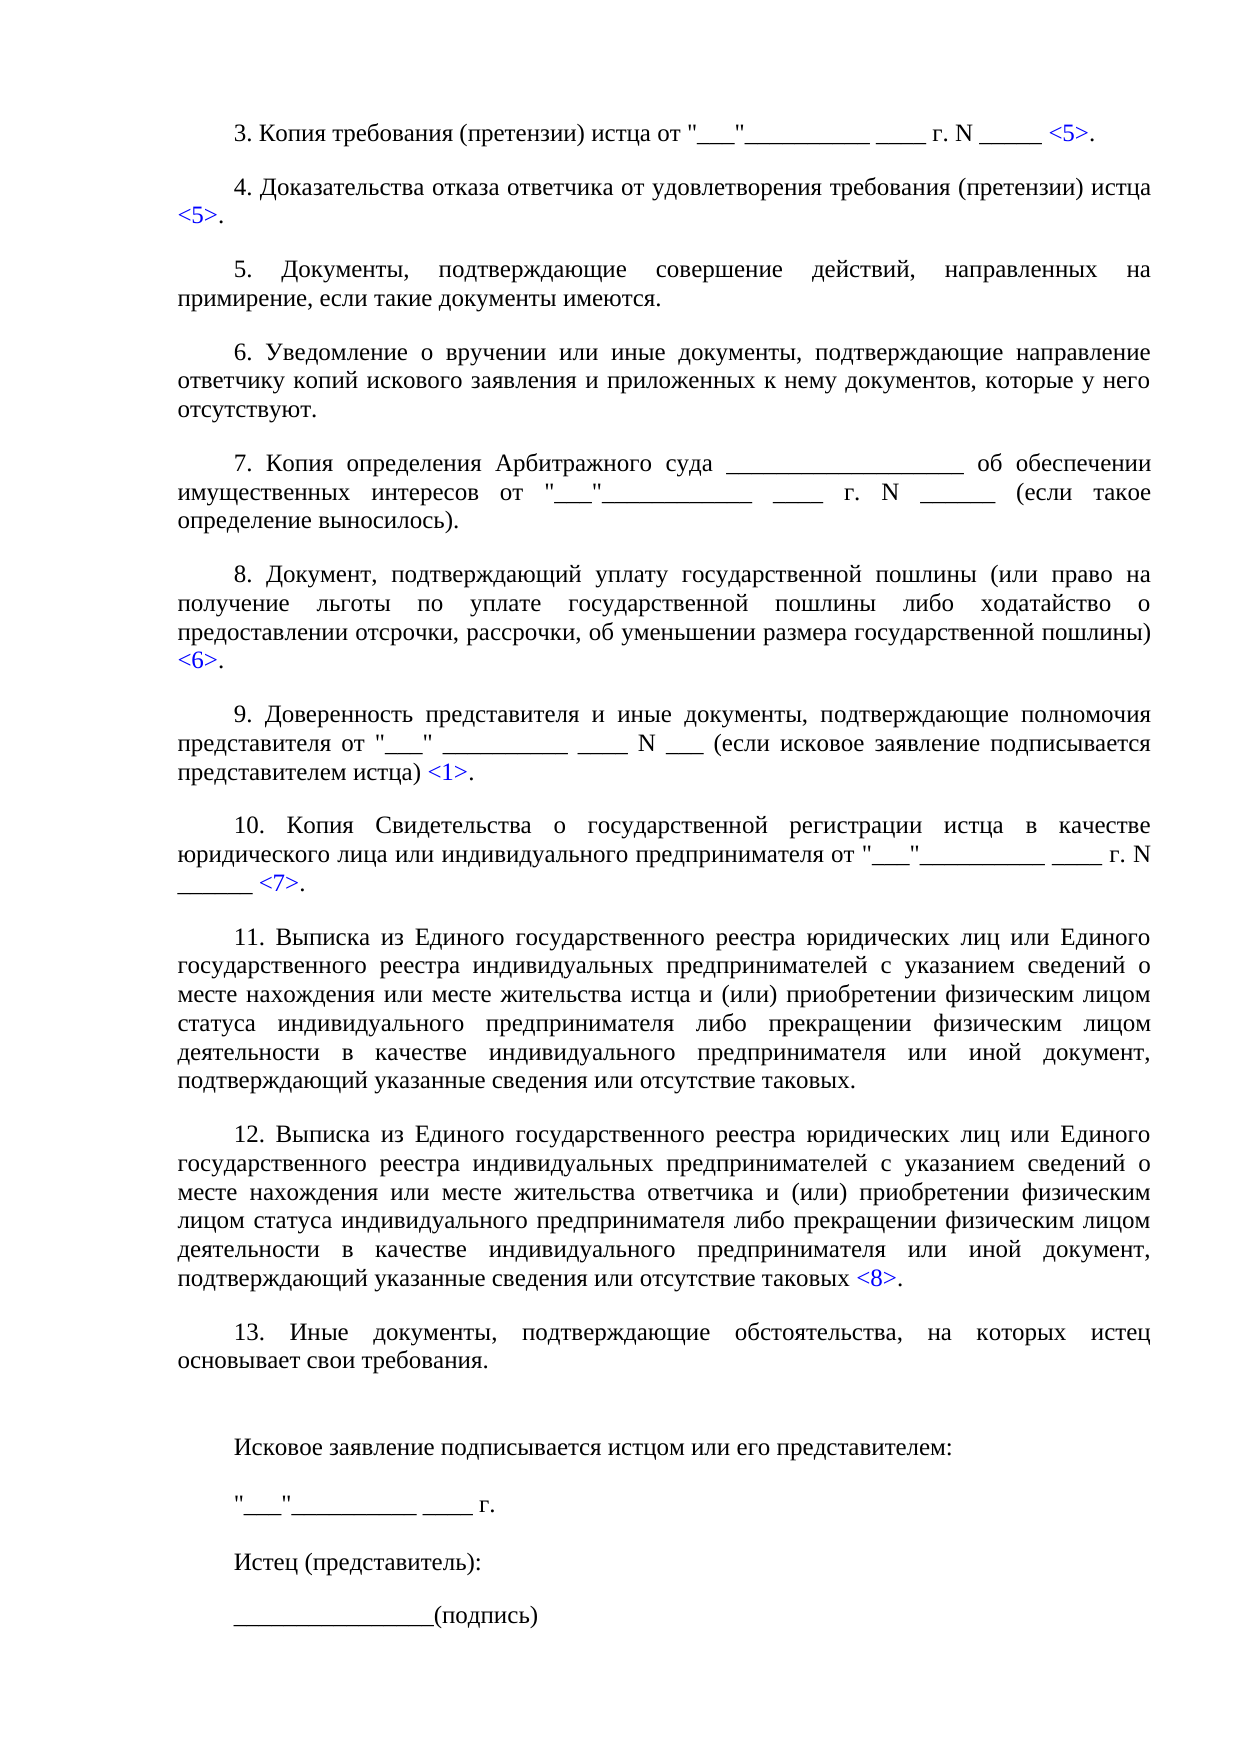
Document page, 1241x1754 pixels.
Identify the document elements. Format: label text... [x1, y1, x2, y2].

text 5. Документы, подтверждающие совершение действий, направленных на примирение, если такие документы имеются. [177, 254, 1152, 312]
text "___"__________ ____ г. [177, 1489, 1152, 1518]
text Истец (представитель): [177, 1547, 1152, 1576]
text 9. Доверенность представителя и иные документы, подтверждающие полномочия представителя от "___" __________ ____ N ___ (если исковое заявление подписывается представителем истца) <1>. [177, 699, 1152, 786]
text 3. Копия требования (претензии) истца от "___"__________ ____ г. N _____ <5>. [177, 118, 1152, 147]
text 11. Выписка из Единого государственного реестра юридических лиц или Единого государственного реестра индивидуальных предпринимателей с указанием сведений о месте нахождения или месте жительства истца и (или) приобретении физическим лицом статуса индивидуального предпринимателя либо прекращении физическим лицом деятельности в качестве индивидуального предпринимателя или иной документ, подтверждающий указанные сведения или отсутствие таковых. [177, 922, 1152, 1094]
text 8. Документ, подтверждающий уплату государственной пошлины (или право на получение льготы по уплате государственной пошлины либо ходатайство о предоставлении отсрочки, рассрочки, об уменьшении размера государственной пошлины) <6>. [177, 559, 1152, 674]
text 10. Копия Свидетельства о государственной регистрации истца в качестве юридического лица или индивидуального предпринимателя от "___"__________ ____ г. N ______ <7>. [177, 811, 1152, 897]
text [177, 1601, 1152, 1629]
text 12. Выписка из Единого государственного реестра юридических лиц или Единого государственного реестра индивидуальных предпринимателей с указанием сведений о месте нахождения или месте жительства ответчика и (или) приобретении физическим лицом статуса индивидуального предпринимателя либо прекращении физическим лицом деятельности в качестве индивидуального предпринимателя или иной документ, подтверждающий указанные сведения или отсутствие таковых <8>. [177, 1119, 1152, 1292]
text 6. Уведомление о вручении или иные документы, подтверждающие направление ответчику копий искового заявления и приложенных к нему документов, которые у него отсутствуют. [177, 337, 1152, 423]
text 7. Копия определения Арбитражного суда ___________________ об обеспечении имущественных интересов от "___"____________ ____ г. N ______ (если такое определение выносилось). [177, 448, 1152, 534]
text 4. Доказательства отказа ответчика от удовлетворения требования (претензии) истца <5>. [177, 172, 1152, 229]
text Исковое заявление подписывается истцом или его представителем: [177, 1432, 1152, 1461]
text 13. Иные документы, подтверждающие обстоятельства, на которых истец основывает свои требования. [177, 1317, 1152, 1374]
